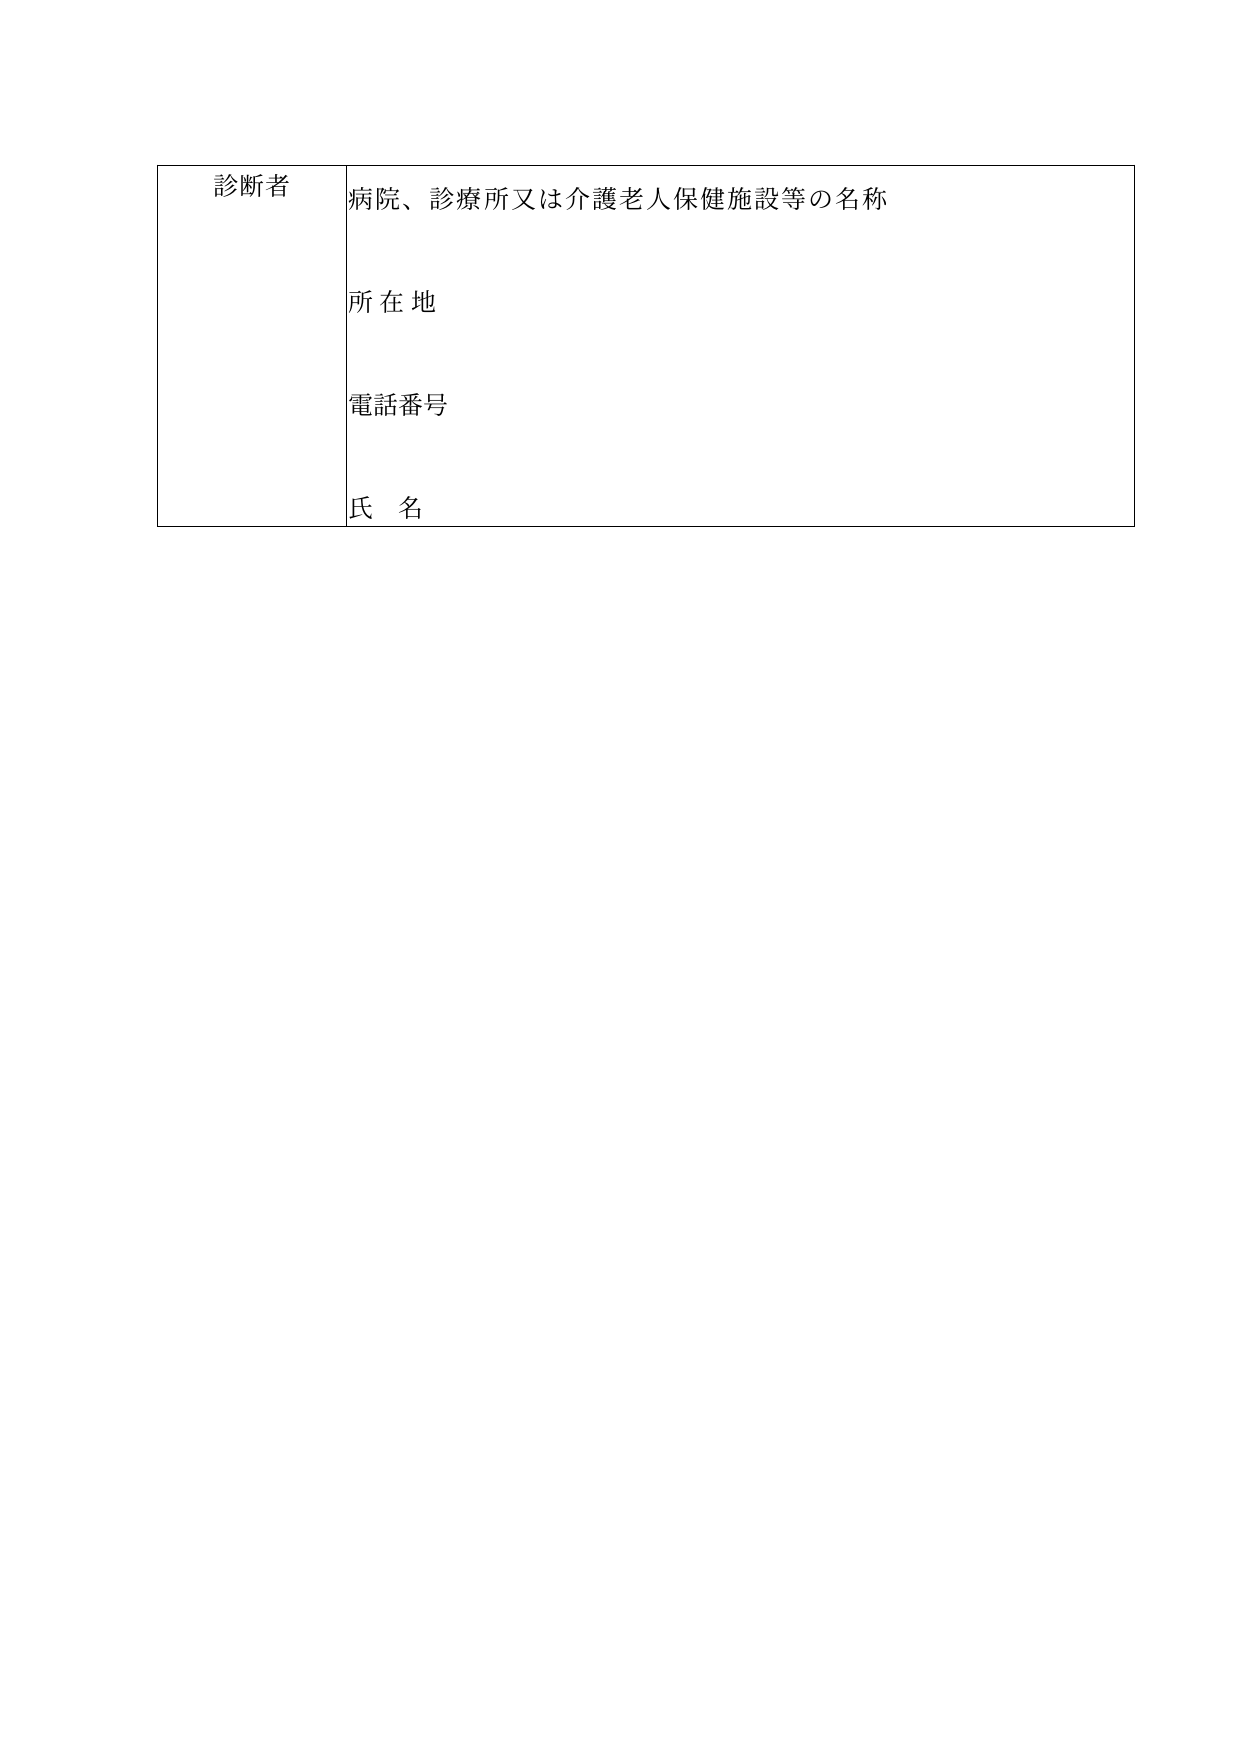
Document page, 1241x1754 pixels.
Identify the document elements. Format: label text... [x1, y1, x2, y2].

table_cell 診断者 [158, 166, 346, 526]
table_cell 病院、診療所又は介護老人保健施設等の名称 所在地 電話番号 氏名 [347, 166, 1134, 526]
